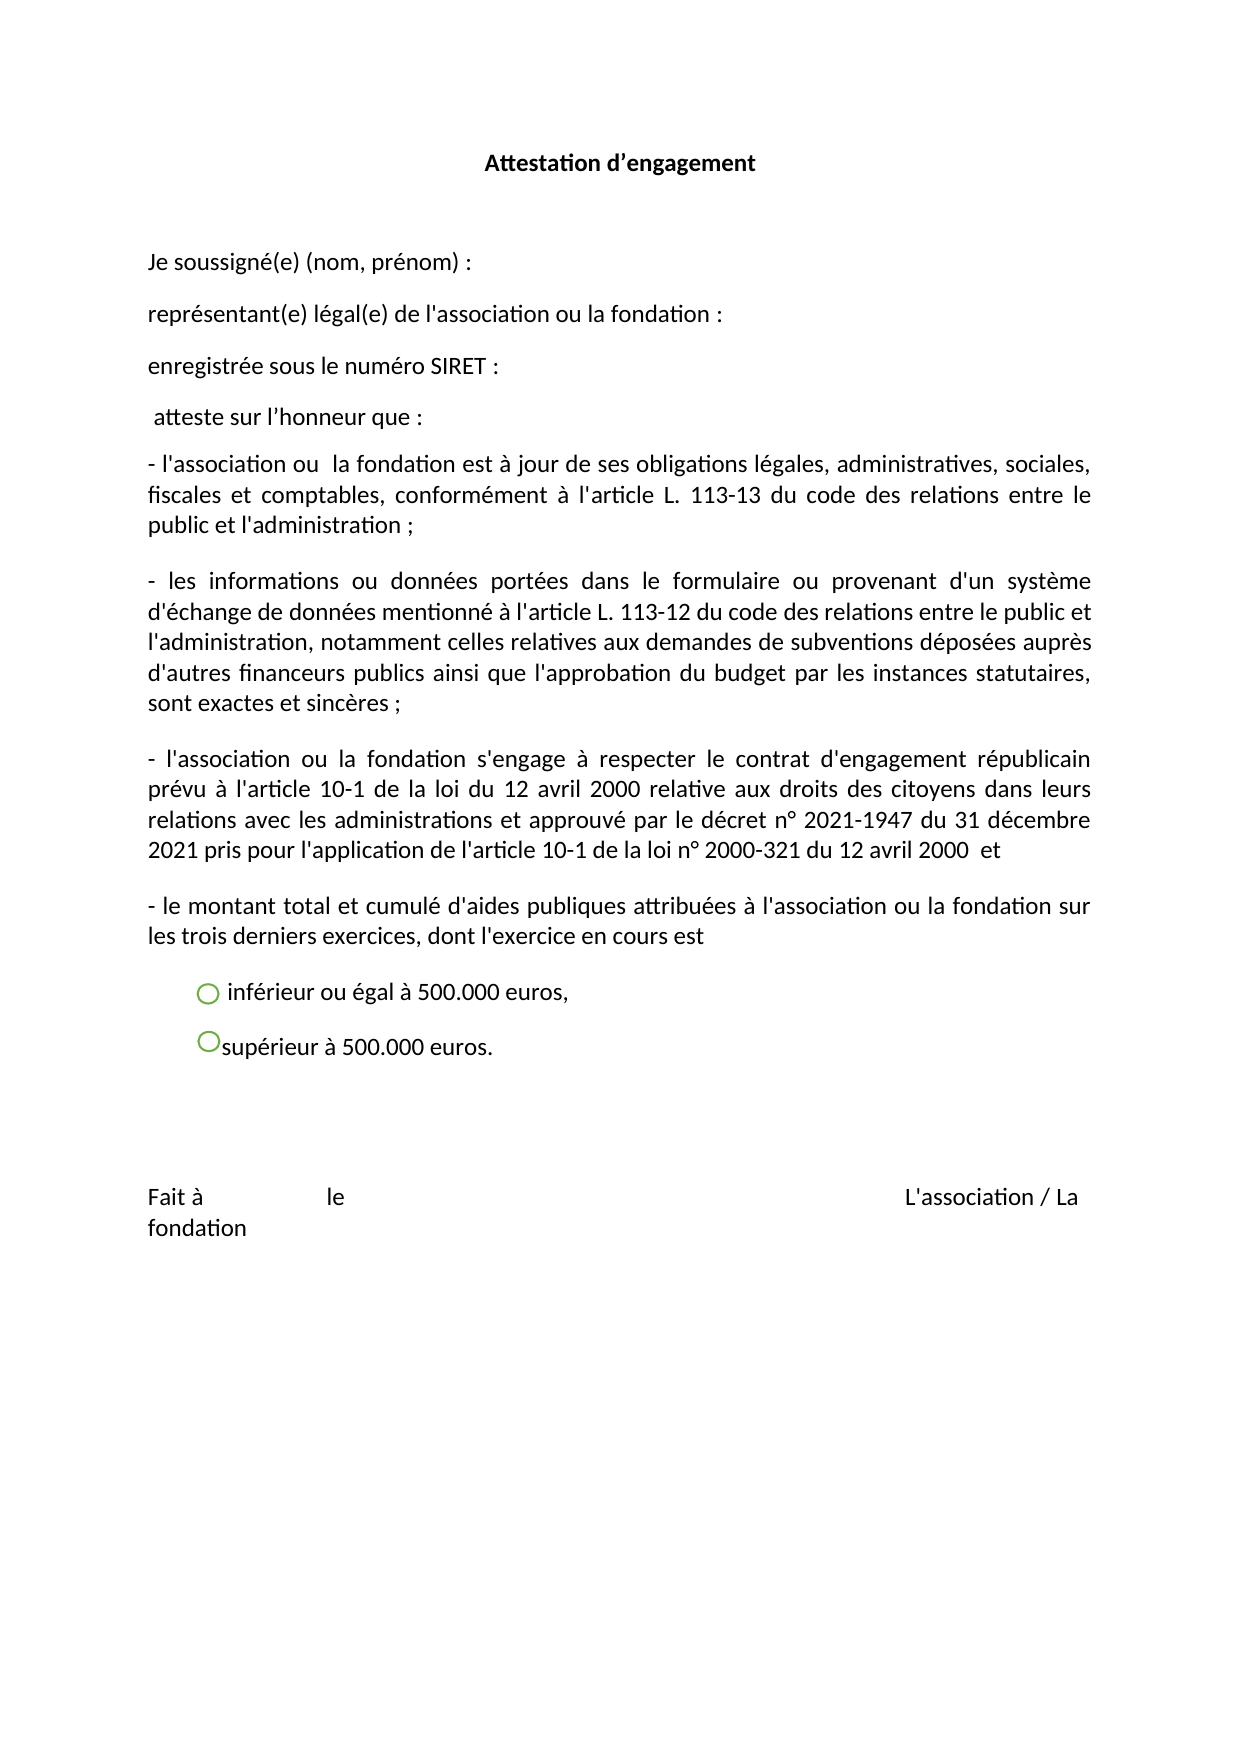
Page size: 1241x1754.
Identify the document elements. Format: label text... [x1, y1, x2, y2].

text Je soussigné(e) (nom, prénom) : [148, 246, 1093, 277]
text - les informations ou données portées dans le formulaire ou provenant d'un système d'échange de données mentionné à l'article L. 113-12 du code des relations entre le public et l'administration, notamment celles relatives aux demandes de subventions déposées auprès d'autres financeurs publics ainsi que l'approbation du budget par les instances statutaires, sont exactes et sincères ; [148, 565, 1093, 718]
text Fait à le L'association / La fondation [148, 1181, 1093, 1242]
text - l'association ou la fondation s'engage à respecter le contrat d'engagement républicain prévu à l'article 10-1 de la loi du 12 avril 2000 relative aux droits des citoyens dans leurs relations avec les administrations et approuvé par le décret n° 2021-1947 du 31 décembre 2021 pris pour l'application de l'article 10-1 de la loi n° 2000-321 du 12 avril 2000 et [148, 743, 1093, 865]
text - l'association ou la fondation est à jour de ses obligations légales, administratives, sociales, fiscales et comptables, conformément à l'article L. 113-13 du code des relations entre le public et l'administration ; [148, 449, 1093, 540]
text représentant(e) légal(e) de l'association ou la fondation : [148, 298, 1093, 329]
text Attestation d’engagement [148, 148, 1093, 178]
text inférieur ou égal à 500.000 euros, [148, 976, 1093, 1006]
text - le montant total et cumulé d'aides publiques attribuées à l'association ou la fondation sur les trois derniers exercices, dont l'exercice en cours est [148, 890, 1093, 951]
text enregistrée sous le numéro SIRET : [148, 350, 1093, 380]
text supérieur à 500.000 euros. [148, 1031, 1093, 1062]
text atteste sur l’honneur que : [148, 401, 1093, 432]
